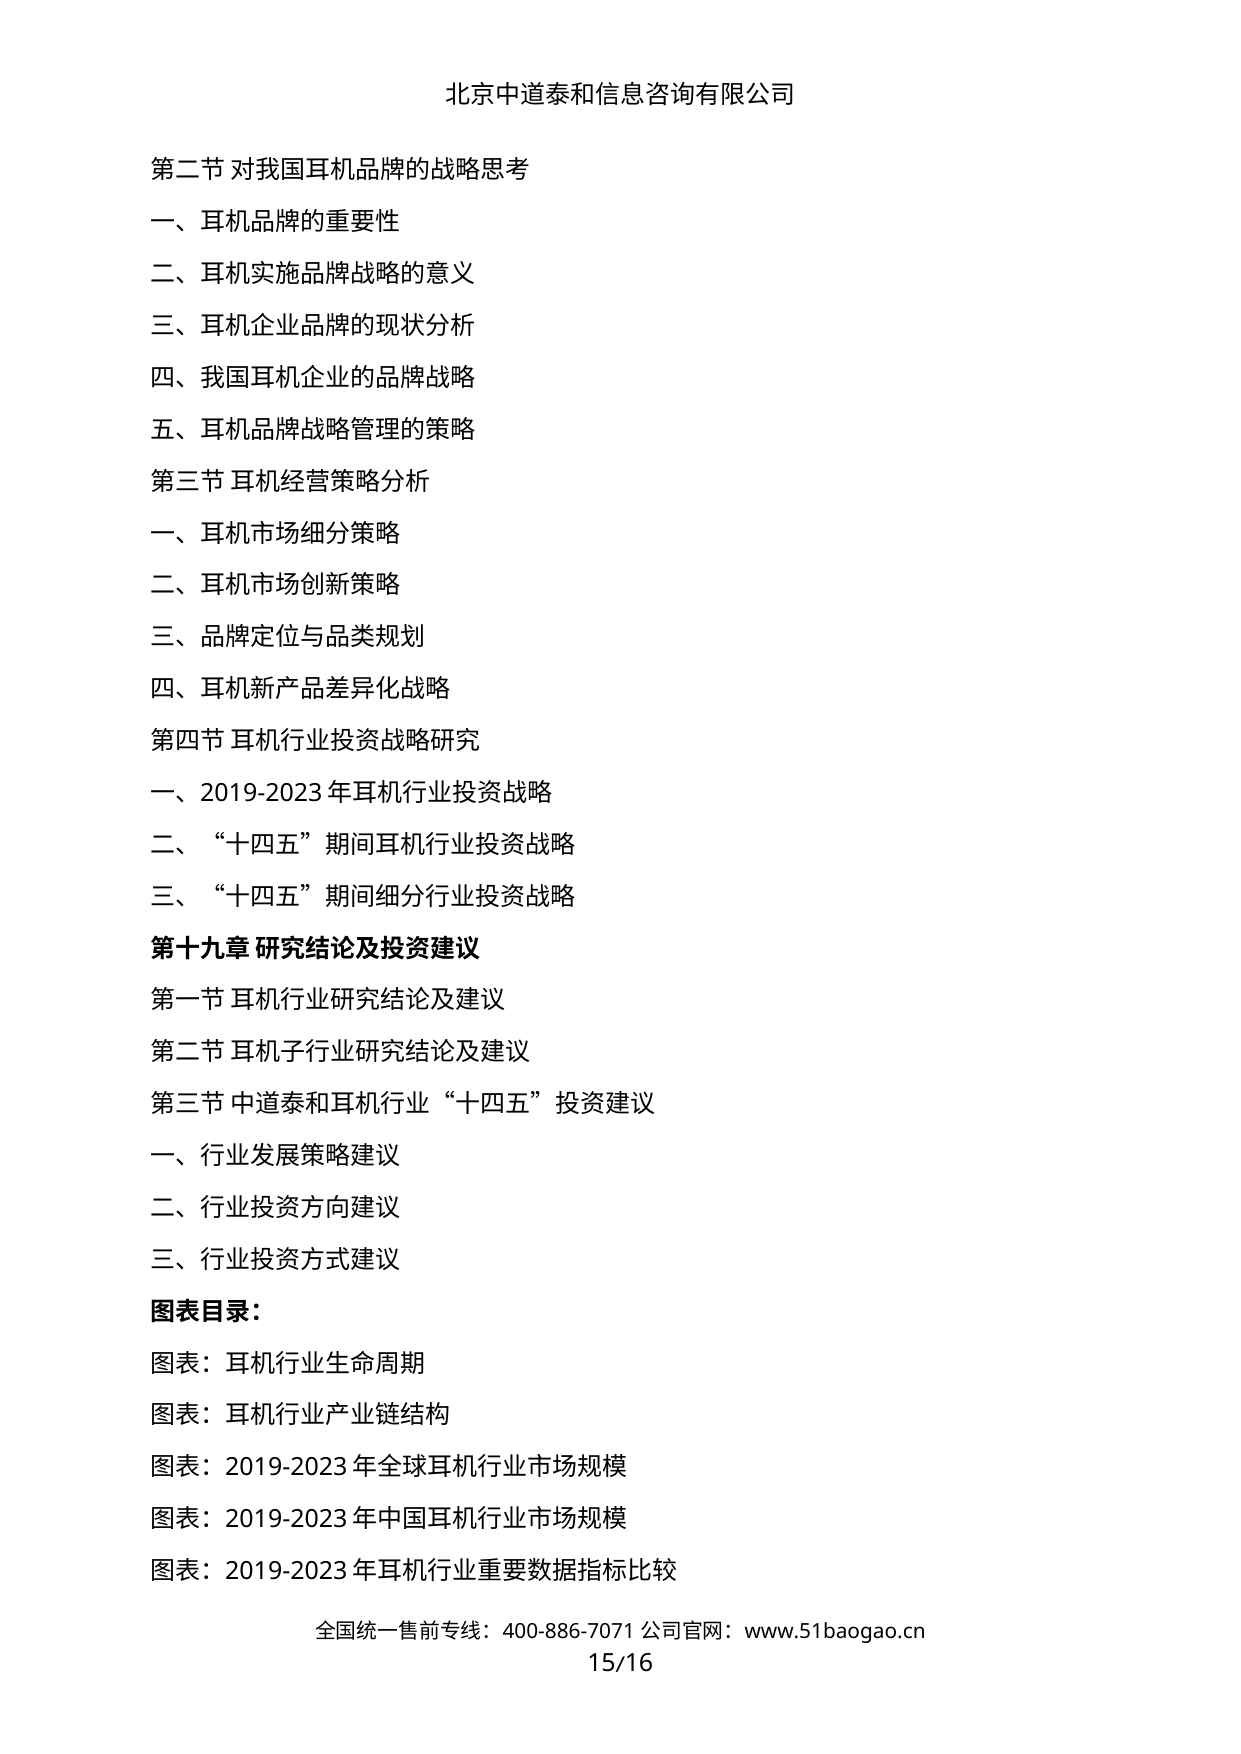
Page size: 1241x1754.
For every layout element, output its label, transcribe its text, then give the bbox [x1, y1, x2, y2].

text 一、行业发展策略建议 [150, 1136, 1090, 1172]
text 三、行业投资方式建议 [150, 1239, 1090, 1276]
text 图表：耳机行业生命周期 [150, 1343, 1090, 1379]
text 第二节 对我国耳机品牌的战略思考 [150, 150, 1090, 186]
text 一、耳机品牌的重要性 [150, 202, 1090, 238]
text 一、2019-2023年耳机行业投资战略 [150, 772, 1090, 809]
text 图表目录： [150, 1291, 1090, 1327]
text 五、耳机品牌战略管理的策略 [150, 409, 1090, 446]
text 第二节 耳机子行业研究结论及建议 [150, 1032, 1090, 1068]
text 三、品牌定位与品类规划 [150, 617, 1090, 653]
text 图表：耳机行业产业链结构 [150, 1395, 1090, 1431]
text 二、行业投资方向建议 [150, 1187, 1090, 1224]
text 四、我国耳机企业的品牌战略 [150, 357, 1090, 394]
text 第十九章 研究结论及投资建议 [150, 928, 1090, 964]
text 三、耳机企业品牌的现状分析 [150, 306, 1090, 342]
text 第三节 耳机经营策略分析 [150, 461, 1090, 497]
text 图表：2019-2023年全球耳机行业市场规模 [150, 1447, 1090, 1483]
text 第一节 耳机行业研究结论及建议 [150, 980, 1090, 1016]
text 第三节 中道泰和耳机行业“十四五”投资建议 [150, 1084, 1090, 1120]
text 一、耳机市场细分策略 [150, 513, 1090, 549]
text 二、耳机市场创新策略 [150, 565, 1090, 601]
text 二、耳机实施品牌战略的意义 [150, 254, 1090, 290]
text 三、“十四五”期间细分行业投资战略 [150, 876, 1090, 912]
text 图表：2019-2023年耳机行业重要数据指标比较 [150, 1551, 1090, 1587]
text 四、耳机新产品差异化战略 [150, 669, 1090, 705]
text 第四节 耳机行业投资战略研究 [150, 721, 1090, 757]
text 图表：2019-2023年中国耳机行业市场规模 [150, 1499, 1090, 1535]
text 二、“十四五”期间耳机行业投资战略 [150, 824, 1090, 861]
